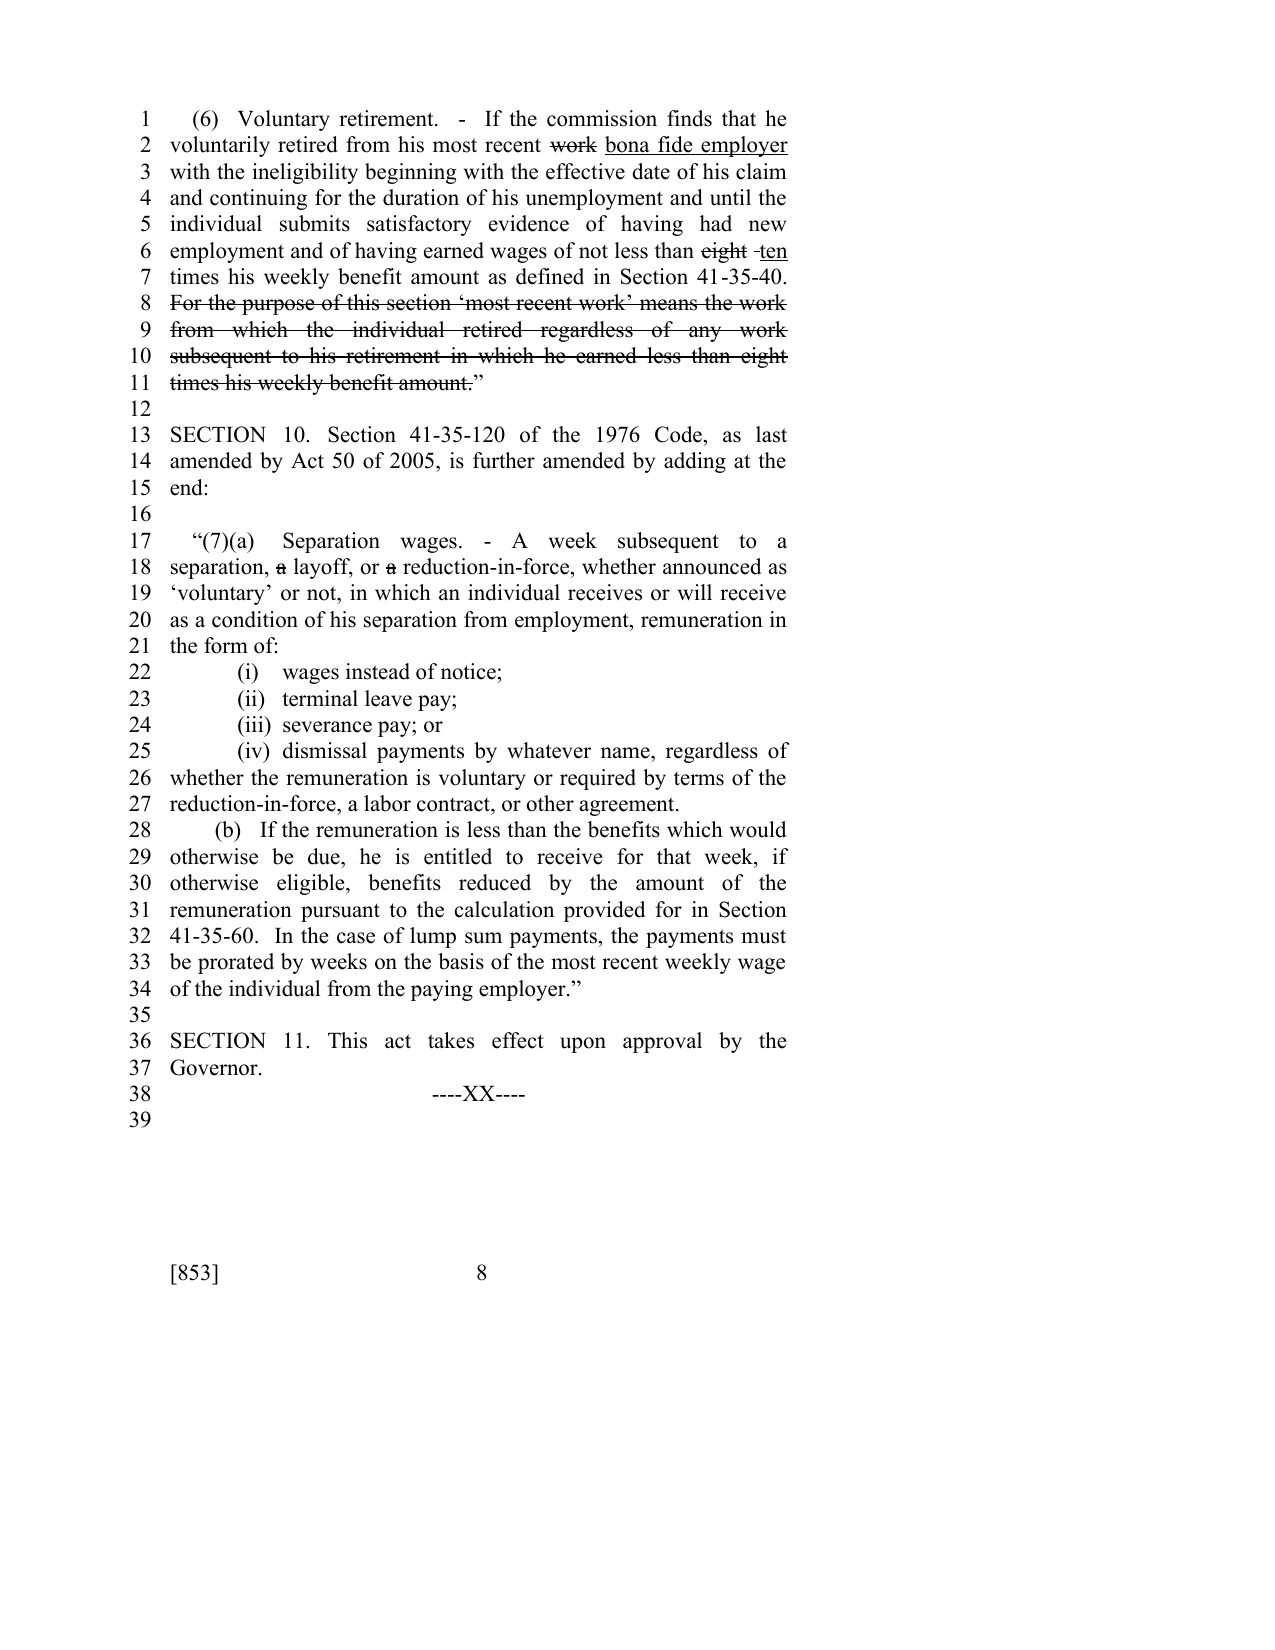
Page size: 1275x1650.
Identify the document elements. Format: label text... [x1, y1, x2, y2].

text (iv) dismissal payments by whatever name, regardless of whether the remuneration is voluntary or required by terms of the reduction-in-force, a labor contract, or other agreement. [169, 737, 787, 817]
text SECTION 10. Section 41-35-120 of the 1976 Code, as last amended by Act 50 of 2005, is further amended by adding at the end: [169, 421, 787, 500]
text “(7)(a) Separation wages. - A week subsequent to a separation, a layoff, or a reduction-in-force, whether announced as ‘voluntary’ or not, in which an individual receives or will receive as a condition of his separation from employment, remuneration in the form of: [169, 527, 787, 658]
text (b) If the remuneration is less than the benefits which would otherwise be due, he is entitled to receive for that week, if otherwise eligible, benefits reduced by the amount of the remuneration pursuant to the calculation provided for in Section 41-35-60. In the case of lump sum payments, the payments must be prorated by weeks on the basis of the most recent weekly wage of the individual from the paying employer.” [169, 817, 787, 1001]
text (i) wages instead of notice; [169, 658, 787, 685]
text (6) Voluntary retirement. - If the commission finds that he voluntarily retired from his most recent work bona fide employer with the ineligibility beginning with the effective date of his claim and continuing for the duration of his unemployment and until the individual submits satisfactory evidence of having had new employment and of having earned wages of not less than eight ten times his weekly benefit amount as defined in Section 41-35-40. For the purpose of this section ‘most recent work’ means the work from which the individual retired regardless of any work subsequent to his retirement in which he earned less than eight times his weekly benefit amount.” [169, 105, 787, 304]
text (iii) severance pay; or [169, 711, 787, 737]
text (ii) terminal leave pay; [169, 685, 787, 711]
text ----XX---- [169, 1080, 787, 1106]
text SECTION 11. This act takes effect upon approval by the Governor. [169, 1027, 787, 1080]
